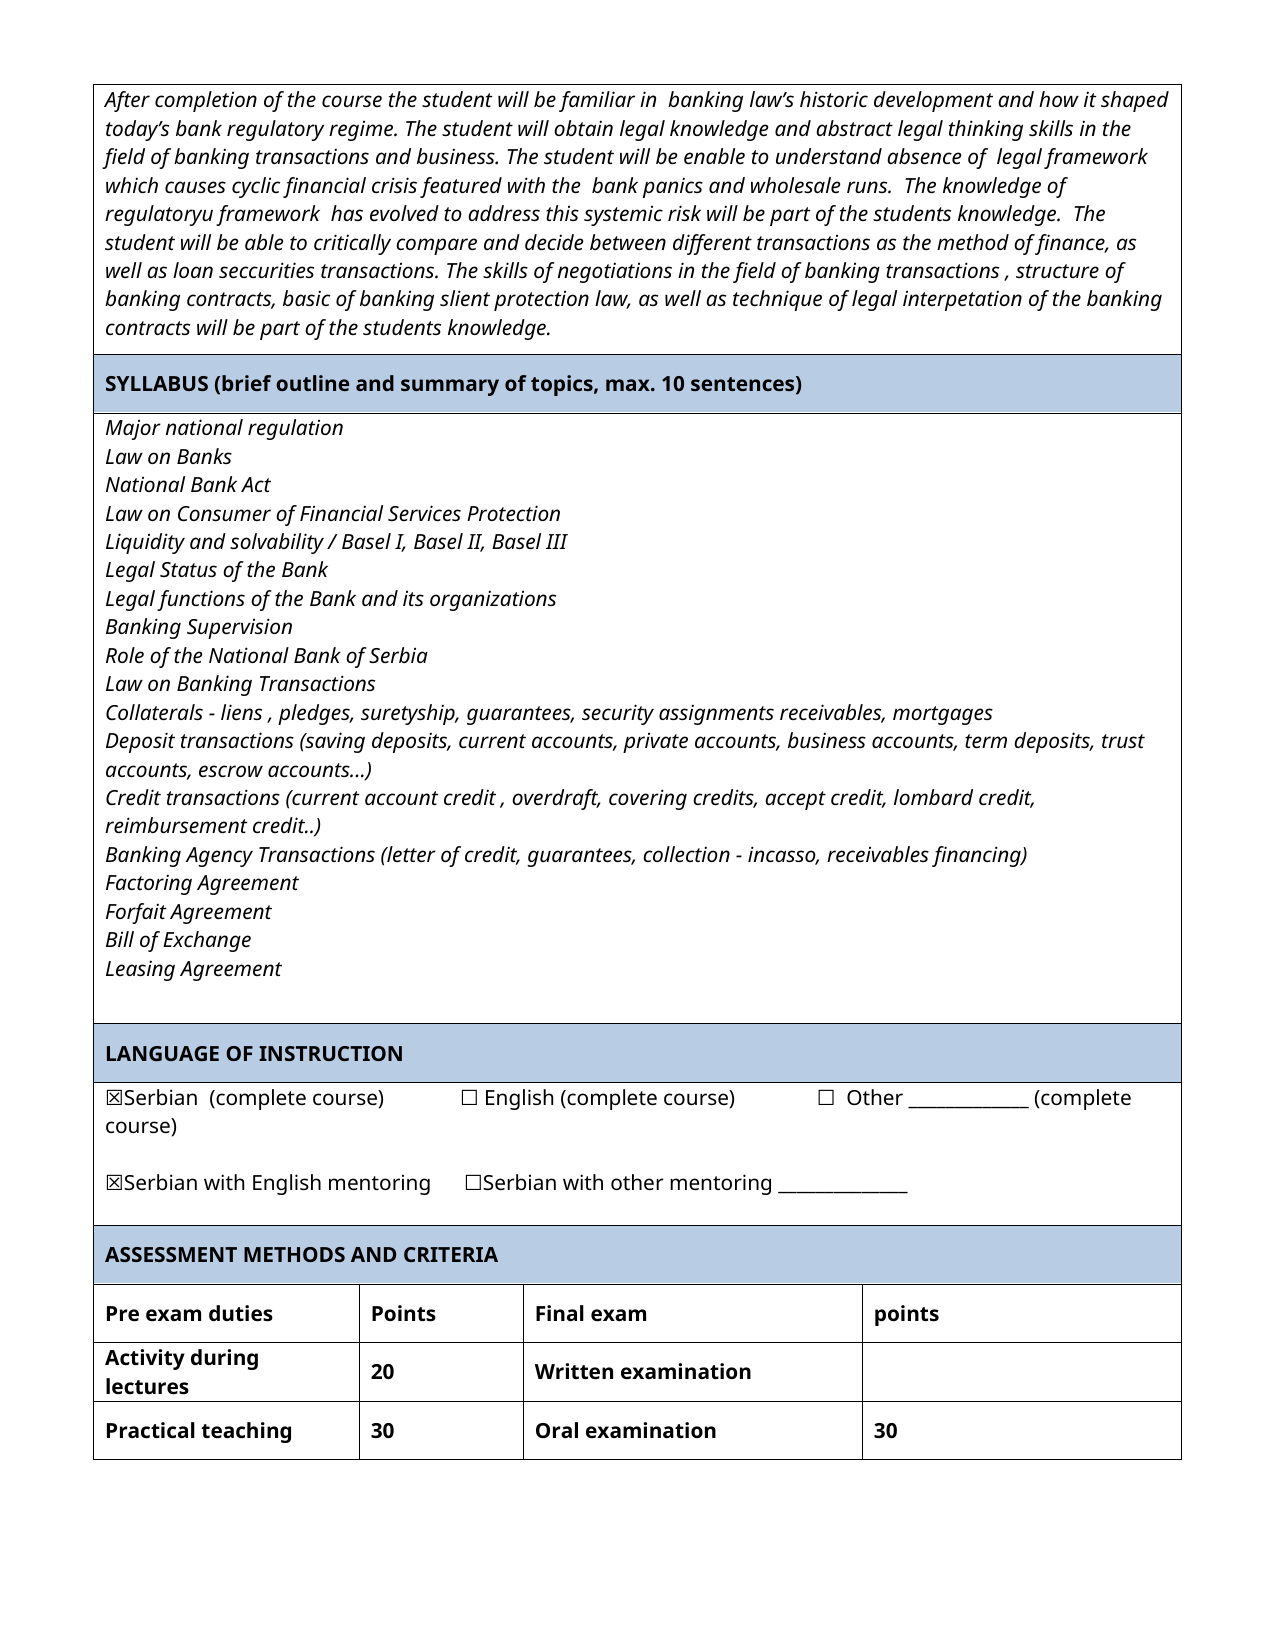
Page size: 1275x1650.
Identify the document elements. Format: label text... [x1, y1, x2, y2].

table_cell LANGUAGE OF INSTRUCTION [94, 1024, 1181, 1082]
table_cell Major national regulation Law on Banks National Bank Act Law on Consumer of Financial Services Protection Liquidity and solvability / Basel I, Basel II, Basel III Legal Status of the Bank Legal functions of the Bank and its organizations Banking Supervision Role of the National Bank of Serbia Law on Banking Transactions Collaterals - liens , pledges, suretyship, guarantees, security assignments receivables, mortgages Deposit transactions (saving deposits, current accounts, private accounts, business accounts, term deposits, trust accounts, escrow accounts...) Credit transactions (current account credit , overdraft, covering credits, accept credit, lombard credit, reimbursement credit..) Banking Agency Transactions (letter of credit, guarantees, collection - incasso, receivables financing) Factoring Agreement Forfait Agreement Bill of Exchange Leasing Agreement [94, 414, 1181, 1023]
table_cell Activity during lectures [94, 1343, 359, 1401]
table_cell Serbian (complete course) English (complete course) Other _____________ (complete course) Serbian with English mentoring Serbian with other mentoring ______________ [94, 1083, 1181, 1225]
table_cell [863, 1343, 1181, 1401]
table_cell 20 [360, 1343, 523, 1401]
table_cell 30 [863, 1402, 1181, 1459]
table_cell ASSESSMENT METHODS AND CRITERIA [94, 1226, 1181, 1283]
table_cell Points [360, 1285, 523, 1342]
table_cell Pre exam duties [94, 1285, 359, 1342]
table_cell points [863, 1285, 1181, 1342]
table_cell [94, 85, 1181, 354]
table_cell Practical teaching [94, 1402, 359, 1459]
table_cell 30 [360, 1402, 523, 1459]
table_cell Oral examination [524, 1402, 862, 1459]
table_cell Written examination [524, 1343, 862, 1401]
table_cell Final exam [524, 1285, 862, 1342]
table_cell SYLLABUS (brief outline and summary of topics, max. 10 sentences) [94, 355, 1181, 412]
